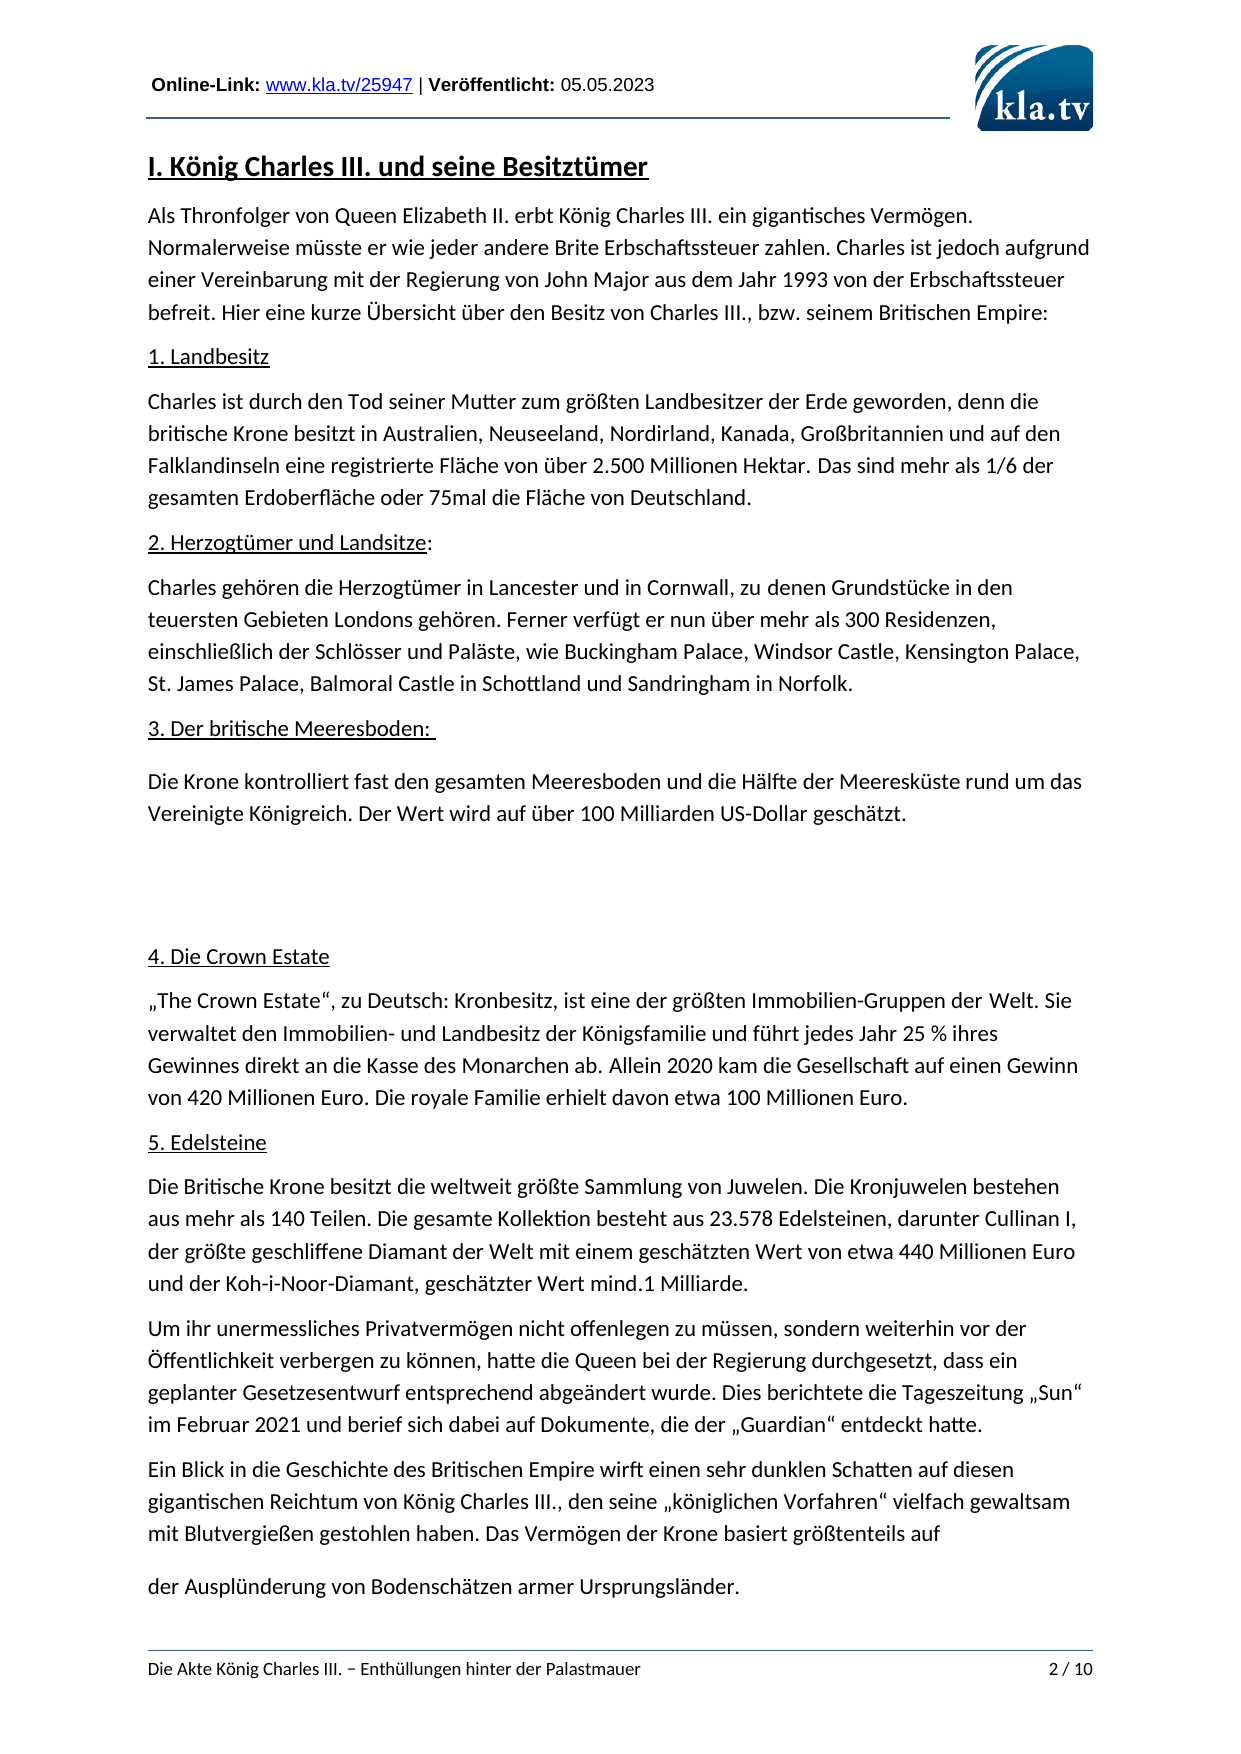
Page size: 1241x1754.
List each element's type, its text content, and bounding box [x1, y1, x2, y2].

text 2. Herzogtümer und Landsitze: [148, 528, 1093, 556]
text der Ausplünderung von Bodenschätzen armer Ursprungsländer. [148, 1572, 1093, 1600]
text „The Crown Estate“, zu Deutsch: Kronbesitz, ist eine der größten Immobilien-Gruppen der Welt. Sie verwaltet den Immobilien- und Landbesitz der Königsfamilie und führt jedes Jahr 25 % ihres Gewinnes direkt an die Kasse des Monarchen ab. Allein 2020 kam die Gesellschaft auf einen Gewinn von 420 Millionen Euro. Die royale Familie erhielt davon etwa 100 Millionen Euro. [148, 986, 1093, 1111]
text 5. Edelsteine [148, 1128, 1093, 1156]
text Ein Blick in die Geschichte des Britischen Empire wirft einen sehr dunklen Schatten auf diesen gigantischen Reichtum von König Charles III., den seine „königlichen Vorfahren“ vielfach gewaltsam mit Blutvergießen gestohlen haben. Das Vermögen der Krone basiert größtenteils auf [148, 1455, 1093, 1547]
text 4. Die Crown Estate [148, 942, 1093, 970]
text 1. Landbesitz [148, 342, 1093, 370]
text Charles ist durch den Tod seiner Mutter zum größten Landbesitzer der Erde geworden, denn die britische Krone besitzt in Australien, Neuseeland, Nordirland, Kanada, Großbritannien und auf den Falklandinseln eine registrierte Fläche von über 2.500 Millionen Hektar. Das sind mehr als 1/6 der gesamten Erdoberfläche oder 75mal die Fläche von Deutschland. [148, 387, 1093, 512]
text Als Thronfolger von Queen Elizabeth II. erbt König Charles III. ein gigantisches Vermögen. Normalerweise müsste er wie jeder andere Brite Erbschaftssteuer zahlen. Charles ist jedoch aufgrund einer Vereinbarung mit der Regierung von John Major aus dem Jahr 1993 von der Erbschaftssteuer befreit. Hier eine kurze Übersicht über den Besitz von Charles III., bzw. seinem Britischen Empire: [148, 201, 1093, 326]
text Die Krone kontrolliert fast den gesamten Meeresboden und die Hälfte der Meeresküste rund um das Vereinigte Königreich. Der Wert wird auf über 100 Milliarden US-Dollar geschätzt. [148, 767, 1093, 827]
text I. König Charles III. und seine Besitztümer [148, 148, 1093, 183]
text 3. Der britische Meeresboden: [148, 714, 1093, 742]
text Die Britische Krone besitzt die weltweit größte Sammlung von Juwelen. Die Kronjuwelen bestehen aus mehr als 140 Teilen. Die gesamte Kollektion besteht aus 23.578 Edelsteinen, darunter Cullinan I, der größte geschliffene Diamant der Welt mit einem geschätzten Wert von etwa 440 Millionen Euro und der Koh-i-Noor-Diamant, geschätzter Wert mind.1 Milliarde. [148, 1172, 1093, 1297]
text Um ihr unermessliches Privatvermögen nicht offenlegen zu müssen, sondern weiterhin vor der Öffentlichkeit verbergen zu können, hatte die Queen bei der Regierung durchgesetzt, dass ein geplanter Gesetzesentwurf entsprechend abgeändert wurde. Dies berichtete die Tageszeitung „Sun“ im Februar 2021 und berief sich dabei auf Dokumente, die der „Guardian“ entdeckt hatte. [148, 1314, 1093, 1438]
text Charles gehören die Herzogtümer in Lancester und in Cornwall, zu denen Grundstücke in den teuersten Gebieten Londons gehören. Ferner verfügt er nun über mehr als 300 Residenzen, einschließlich der Schlösser und Paläste, wie Buckingham Palace, Windsor Castle, Kensington Palace, St. James Palace, Balmoral Castle in Schottland und Sandringham in Norfolk. [148, 573, 1093, 697]
